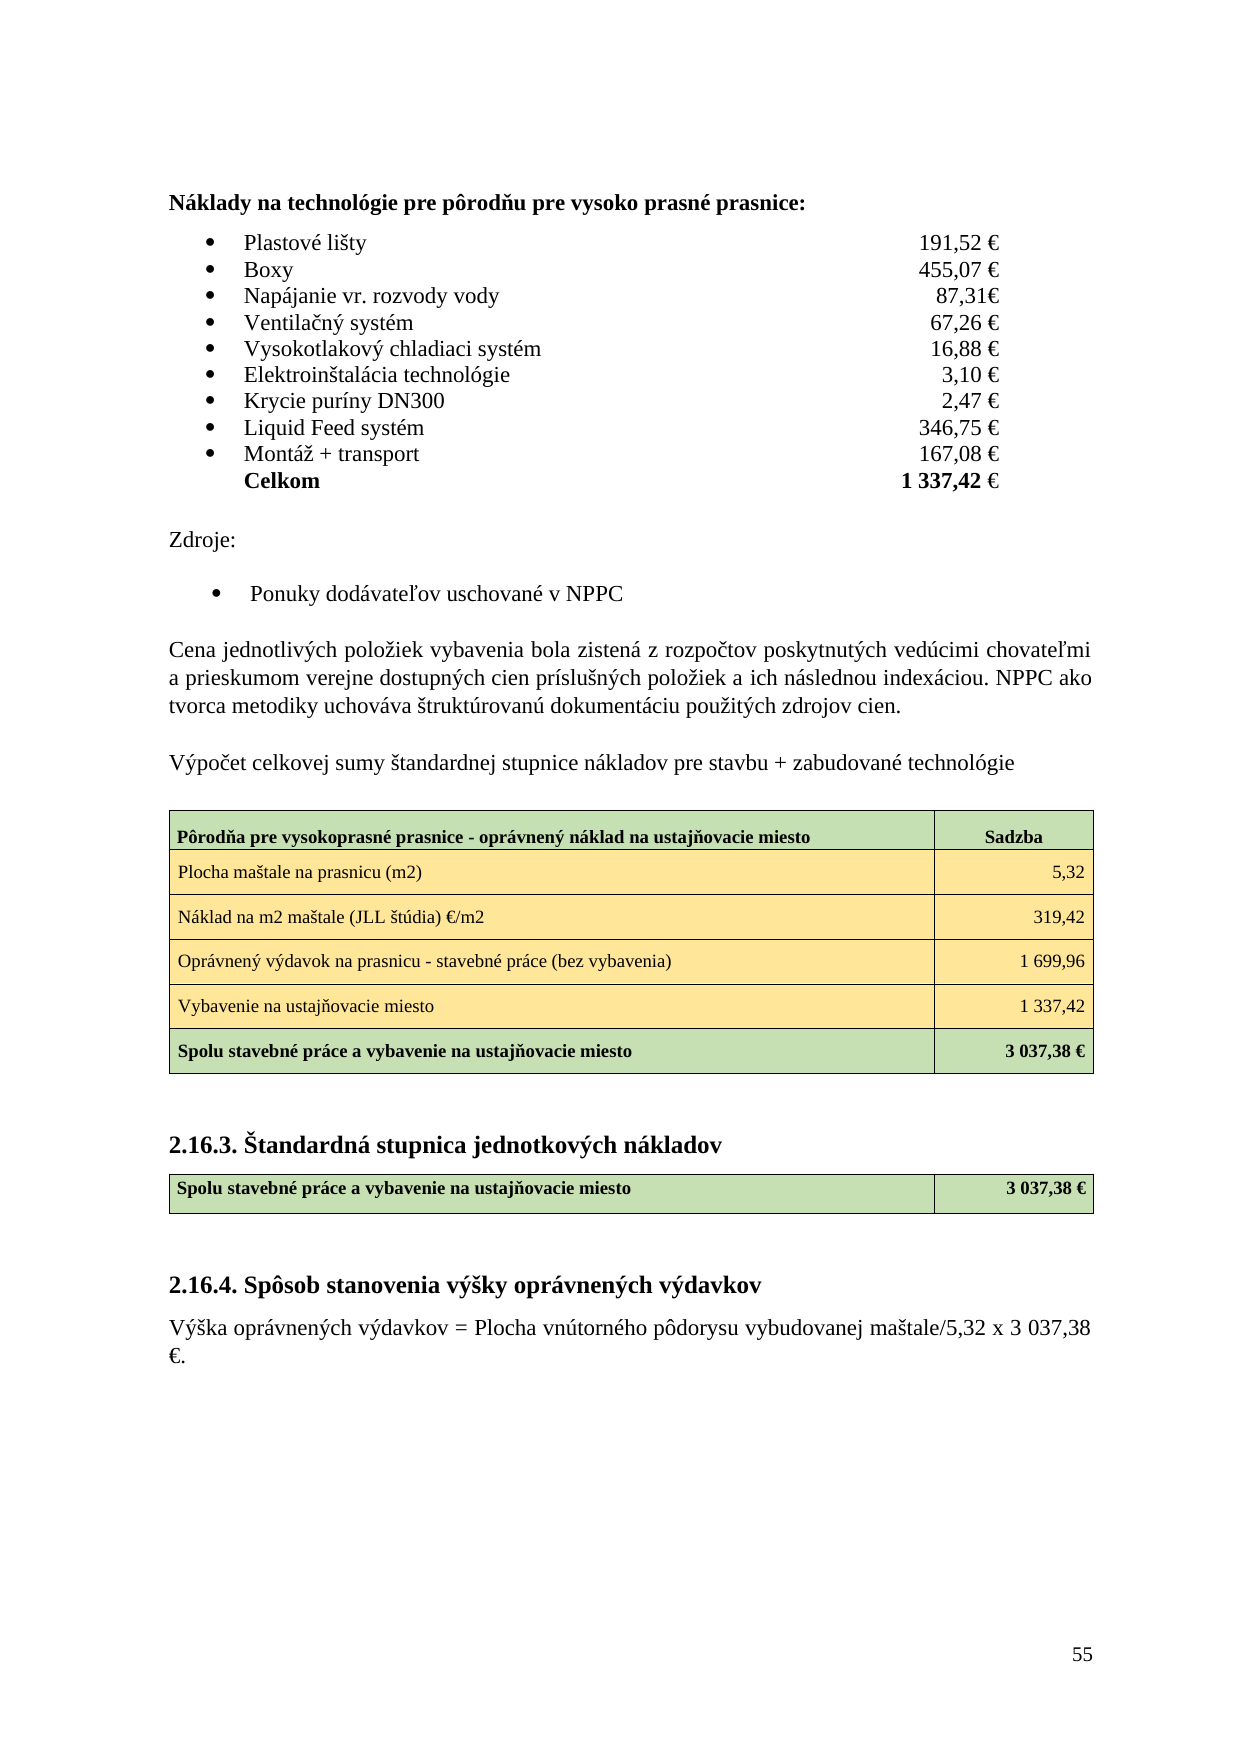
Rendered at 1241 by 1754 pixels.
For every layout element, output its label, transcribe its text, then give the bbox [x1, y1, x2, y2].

table_cell Oprávnený výdavok na prasnicu - stavebné práce (bez vybavenia) [170, 940, 934, 983]
text Náklady na technológie pre pôrodňu pre vysoko prasné prasnice: [169, 188, 1093, 215]
list Plastové lišty 191,52 € [206, 229, 1093, 256]
table_header Pôrodňa pre vysokoprasné prasnice - oprávnený náklad na ustajňovacie miesto [170, 811, 934, 849]
table_cell 5,32 [935, 850, 1093, 894]
text Cena jednotlivých položiek vybavenia bola zistená z rozpočtov poskytnutých vedúcimi chovateľmi a prieskumom verejne dostupných cien príslušných položiek a ich následnou indexáciou. NPPC ako tvorca metodiky uchováva štruktúrovanú dokumentáciu použitých zdrojov cien. [169, 636, 1093, 719]
table_cell 319,42 [935, 895, 1093, 939]
list Krycie puríny DN300 2,47 € [206, 388, 1093, 414]
list Liquid Feed systém 346,75 € [206, 414, 1093, 440]
list Boxy 455,07 € [206, 256, 1093, 282]
list Vysokotlakový chladiaci systém 16,88 € [206, 335, 1093, 361]
table_cell Spolu stavebné práce a vybavenie na ustajňovacie miesto [170, 1029, 934, 1073]
table_header 3 037,38 € [935, 1175, 1093, 1213]
table_header Spolu stavebné práce a vybavenie na ustajňovacie miesto [170, 1175, 934, 1213]
subtitle Spôsob stanovenia výšky oprávnených výdavkov [169, 1270, 1093, 1299]
table_cell Vybavenie na ustajňovacie miesto [170, 985, 934, 1028]
list Ponuky dodávateľov uschované v NPPC [212, 579, 1093, 606]
list Elektroinštalácia technológie 3,10 € [206, 361, 1093, 388]
text Zdroje: [169, 526, 1093, 552]
text Výška oprávnených výdavkov = Plocha vnútorného pôdorysu vybudovanej maštale/5,32 x 3 037,38 €. [169, 1314, 1093, 1368]
table_cell 1 337,42 [935, 985, 1093, 1028]
list Napájanie vr. rozvody vody 87,31€ [206, 282, 1093, 308]
list Ventilačný systém 67,26 € [206, 308, 1093, 335]
table_header Sadzba [935, 811, 1093, 849]
table_cell Plocha maštale na prasnicu (m2) [170, 850, 934, 894]
table_cell Náklad na m2 maštale (JLL štúdia) €/m2 [170, 895, 934, 939]
text Celkom 1 337,42 € [244, 467, 1093, 493]
table_cell 1 699,96 [935, 940, 1093, 983]
list Montáž + transport 167,08 € [206, 440, 1093, 467]
subtitle Štandardná stupnica jednotkových nákladov [169, 1130, 1093, 1159]
text Výpočet celkovej sumy štandardnej stupnice nákladov pre stavbu + zabudované technológie [169, 749, 1093, 776]
table_cell 3 037,38 € [935, 1029, 1093, 1073]
